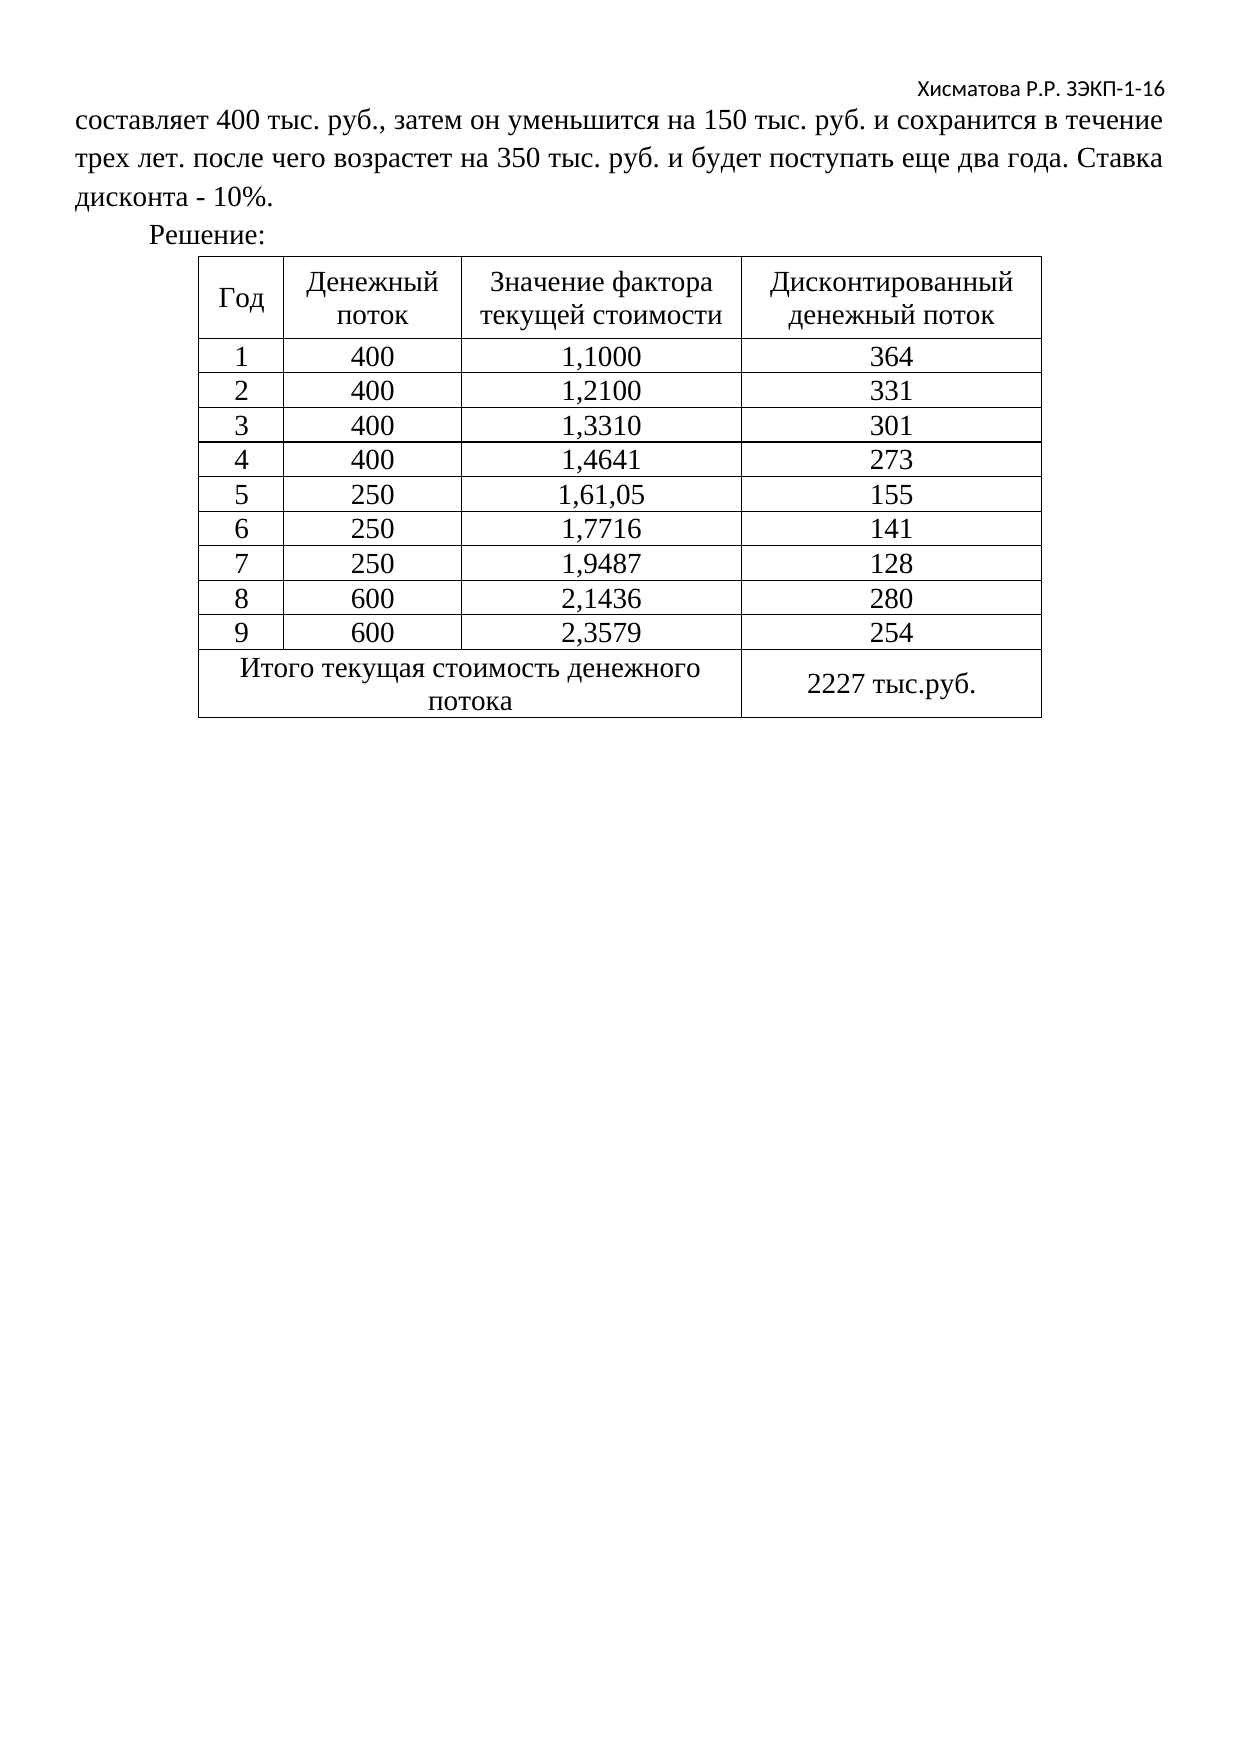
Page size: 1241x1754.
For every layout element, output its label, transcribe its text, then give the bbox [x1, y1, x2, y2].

table_cell 4 [199, 443, 283, 476]
table_header Значение фактора текущей стоимости [462, 257, 741, 338]
table_cell 2227 тыс.руб. [742, 650, 1041, 717]
table_cell 6 [199, 512, 283, 545]
table_cell 1,3310 [462, 408, 741, 441]
table_cell 2,3579 [462, 615, 741, 649]
table_cell 1,1000 [462, 339, 741, 372]
table_cell 250 [284, 477, 461, 511]
table_cell 273 [742, 443, 1041, 476]
table_cell 1,2100 [462, 373, 741, 407]
table_cell 9 [199, 615, 283, 649]
table_cell 1,4641 [462, 443, 741, 476]
table_cell 250 [284, 512, 461, 545]
table_cell 600 [284, 615, 461, 649]
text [75, 102, 1165, 212]
table_cell 280 [742, 581, 1041, 614]
table_cell 128 [742, 546, 1041, 580]
table_cell 1,7716 [462, 512, 741, 545]
table_cell 400 [284, 373, 461, 407]
table_cell 301 [742, 408, 1041, 441]
table_cell Итого текущая стоимость денежного потока [199, 650, 741, 717]
table_cell 1,9487 [462, 546, 741, 580]
text Решение: [75, 217, 1165, 251]
table_header Дисконтированный денежный поток [742, 257, 1041, 338]
table_cell 1,61,05 [462, 477, 741, 511]
table_cell 7 [199, 546, 283, 580]
table_cell 2 [199, 373, 283, 407]
table_cell 364 [742, 339, 1041, 372]
table_cell 1 [199, 339, 283, 372]
table_cell 400 [284, 443, 461, 476]
table_header Денежный поток [284, 257, 461, 338]
table_header Год [199, 257, 283, 338]
table_cell 400 [284, 408, 461, 441]
table_cell 141 [742, 512, 1041, 545]
table_cell 331 [742, 373, 1041, 407]
table_cell 2,1436 [462, 581, 741, 614]
table_cell 3 [199, 408, 283, 441]
table_cell 5 [199, 477, 283, 511]
table_cell 155 [742, 477, 1041, 511]
table_cell 254 [742, 615, 1041, 649]
table_cell 400 [284, 339, 461, 372]
table_cell 250 [284, 546, 461, 580]
table_cell 8 [199, 581, 283, 614]
table_cell 600 [284, 581, 461, 614]
